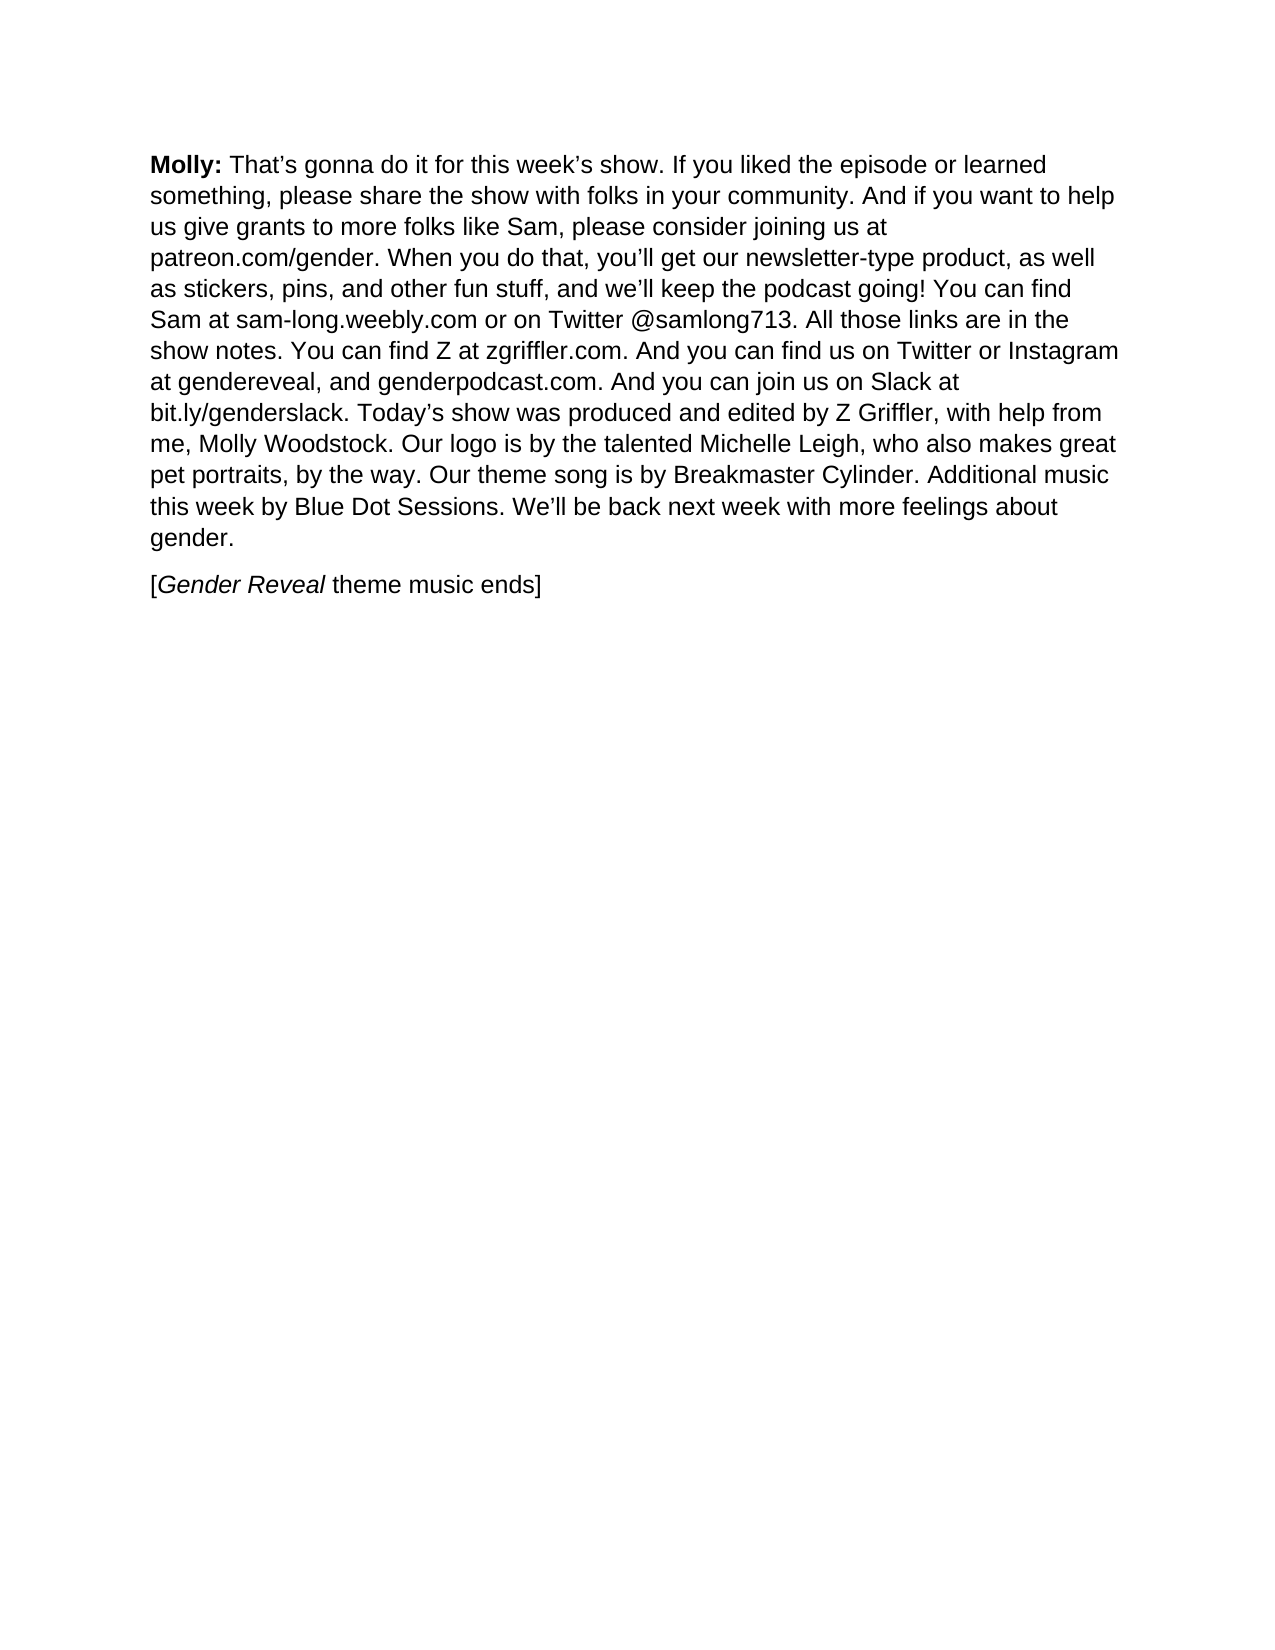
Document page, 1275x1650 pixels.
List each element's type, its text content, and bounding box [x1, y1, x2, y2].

text Molly: That’s gonna do it for this week’s show. If you liked the episode or learned something, please share the show with folks in your community. And if you want to help us give grants to more folks like Sam, please consider joining us at patreon.com/gender. When you do that, you’ll get our newsletter-type product, as well as stickers, pins, and other fun stuff, and we’ll keep the podcast going! You can find Sam at sam-long.weebly.com or on Twitter @samlong713. All those links are in the show notes. You can find Z at zgriffler.com. And you can find us on Twitter or Instagram at gendereveal, and genderpodcast.com. And you can join us on Slack at bit.ly/genderslack. Today’s show was produced and edited by Z Griffler, with help from me, Molly Woodstock. Our logo is by the talented Michelle Leigh, who also makes great pet portraits, by the way. Our theme song is by Breakmaster Cylinder. Additional music this week by Blue Dot Sessions. We’ll be back next week with more feelings about gender. [150, 150, 1125, 551]
text [Gender Reveal theme music ends] [150, 570, 1125, 599]
